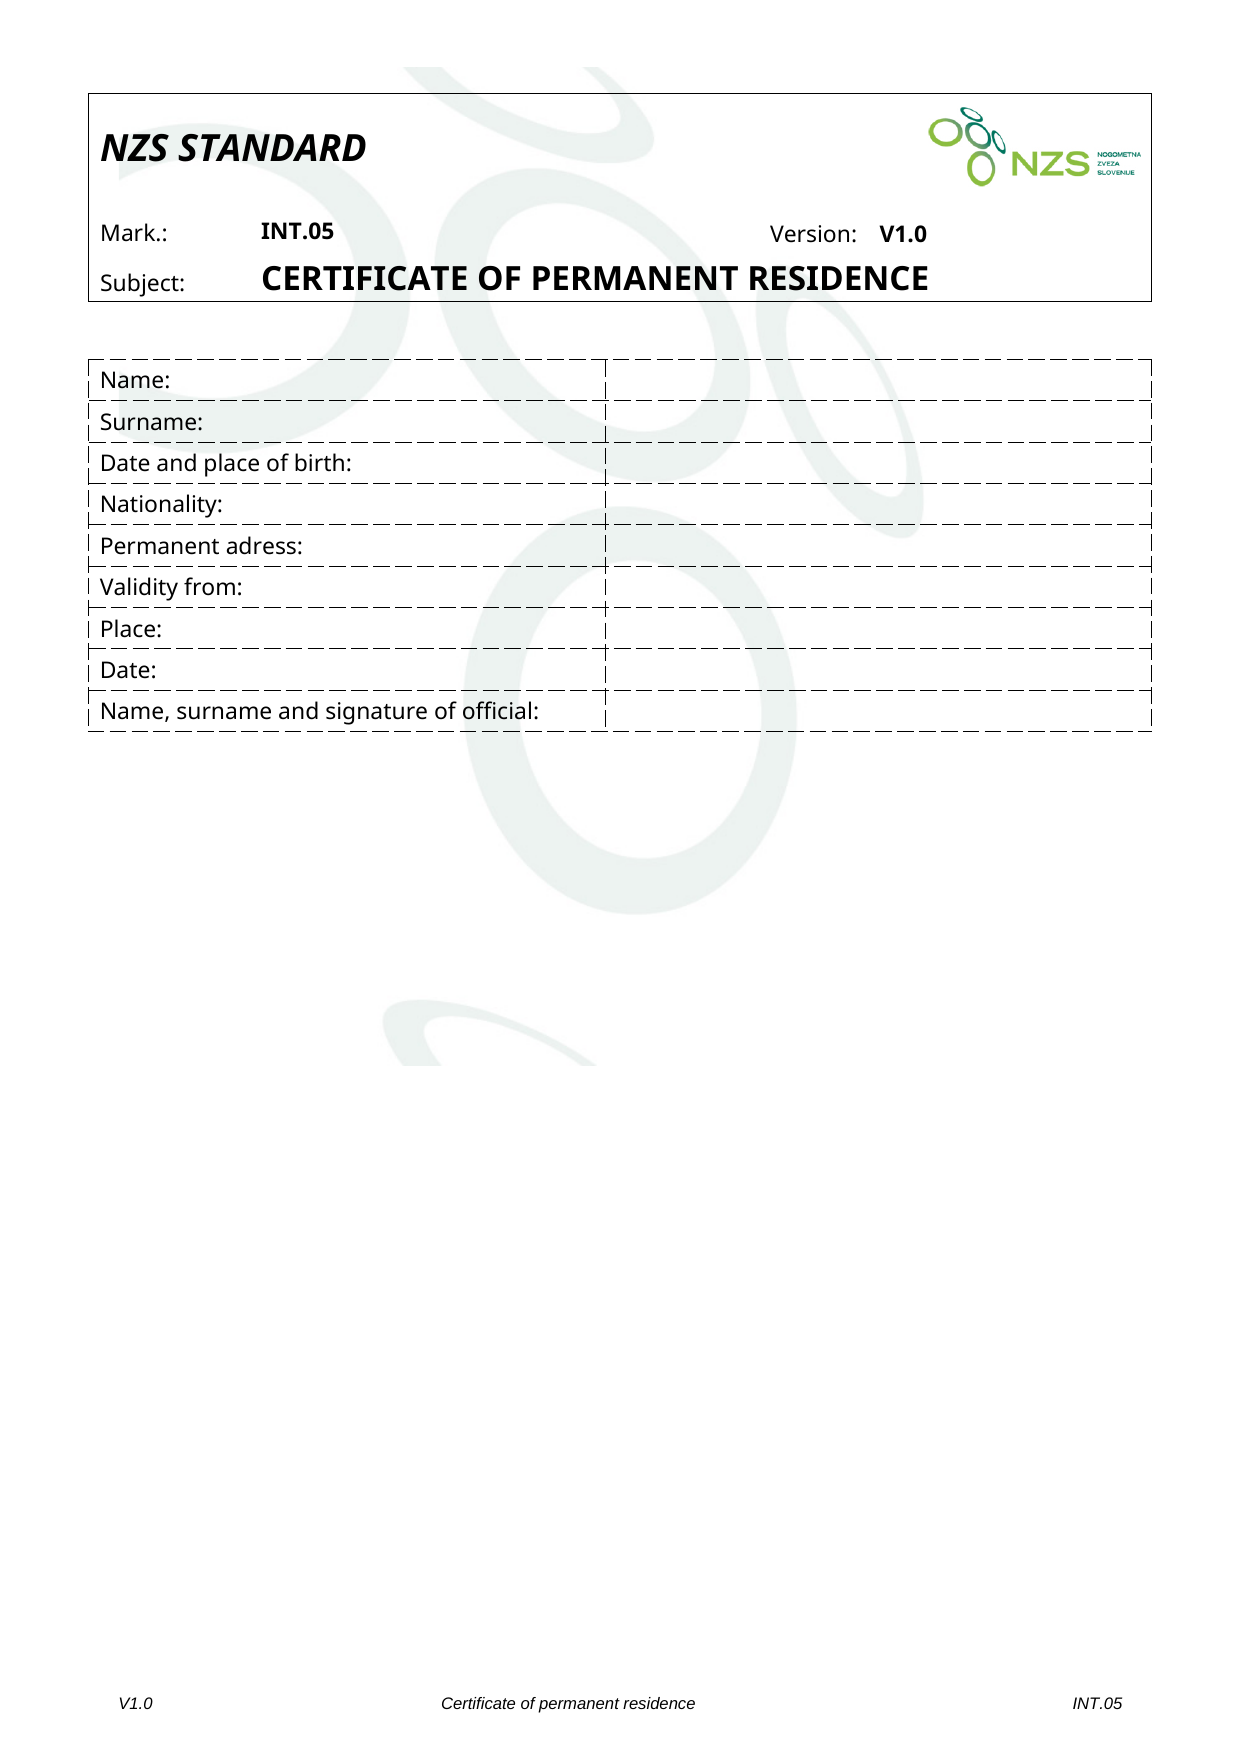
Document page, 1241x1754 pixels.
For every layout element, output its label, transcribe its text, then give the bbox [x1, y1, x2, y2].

table_header [868, 94, 1151, 202]
table_cell Version: [388, 202, 868, 255]
table_cell CERTIFICATE OF PERMANENT RESIDENCE [250, 255, 1151, 301]
table_header NZS STANDARD [89, 94, 868, 202]
table_cell Nationality: [88, 483, 605, 524]
table_header Name: [88, 359, 605, 400]
table_cell [605, 442, 1152, 483]
table_cell [605, 648, 1152, 690]
table_cell [605, 524, 1152, 566]
table_cell Subject: [89, 255, 249, 301]
table_cell INT.05 [250, 202, 388, 255]
table_cell [605, 400, 1152, 442]
picture [118, 67, 1241, 1066]
table_cell Date: [88, 648, 605, 690]
table_cell [605, 607, 1152, 648]
table_cell [605, 483, 1152, 524]
table_cell Date and place of birth: [88, 442, 605, 483]
table_header [605, 359, 1152, 400]
table_cell Place: [88, 607, 605, 648]
table_cell Mark.: [89, 202, 249, 255]
table_cell Permanent adress: [88, 524, 605, 566]
table_cell V1.0 [868, 202, 1151, 255]
table_cell [605, 566, 1152, 607]
table_cell [605, 690, 1152, 731]
table_cell Name, surname and signature of official: [88, 690, 605, 731]
table_cell Validity from: [88, 566, 605, 607]
table_cell Surname: [88, 400, 605, 442]
